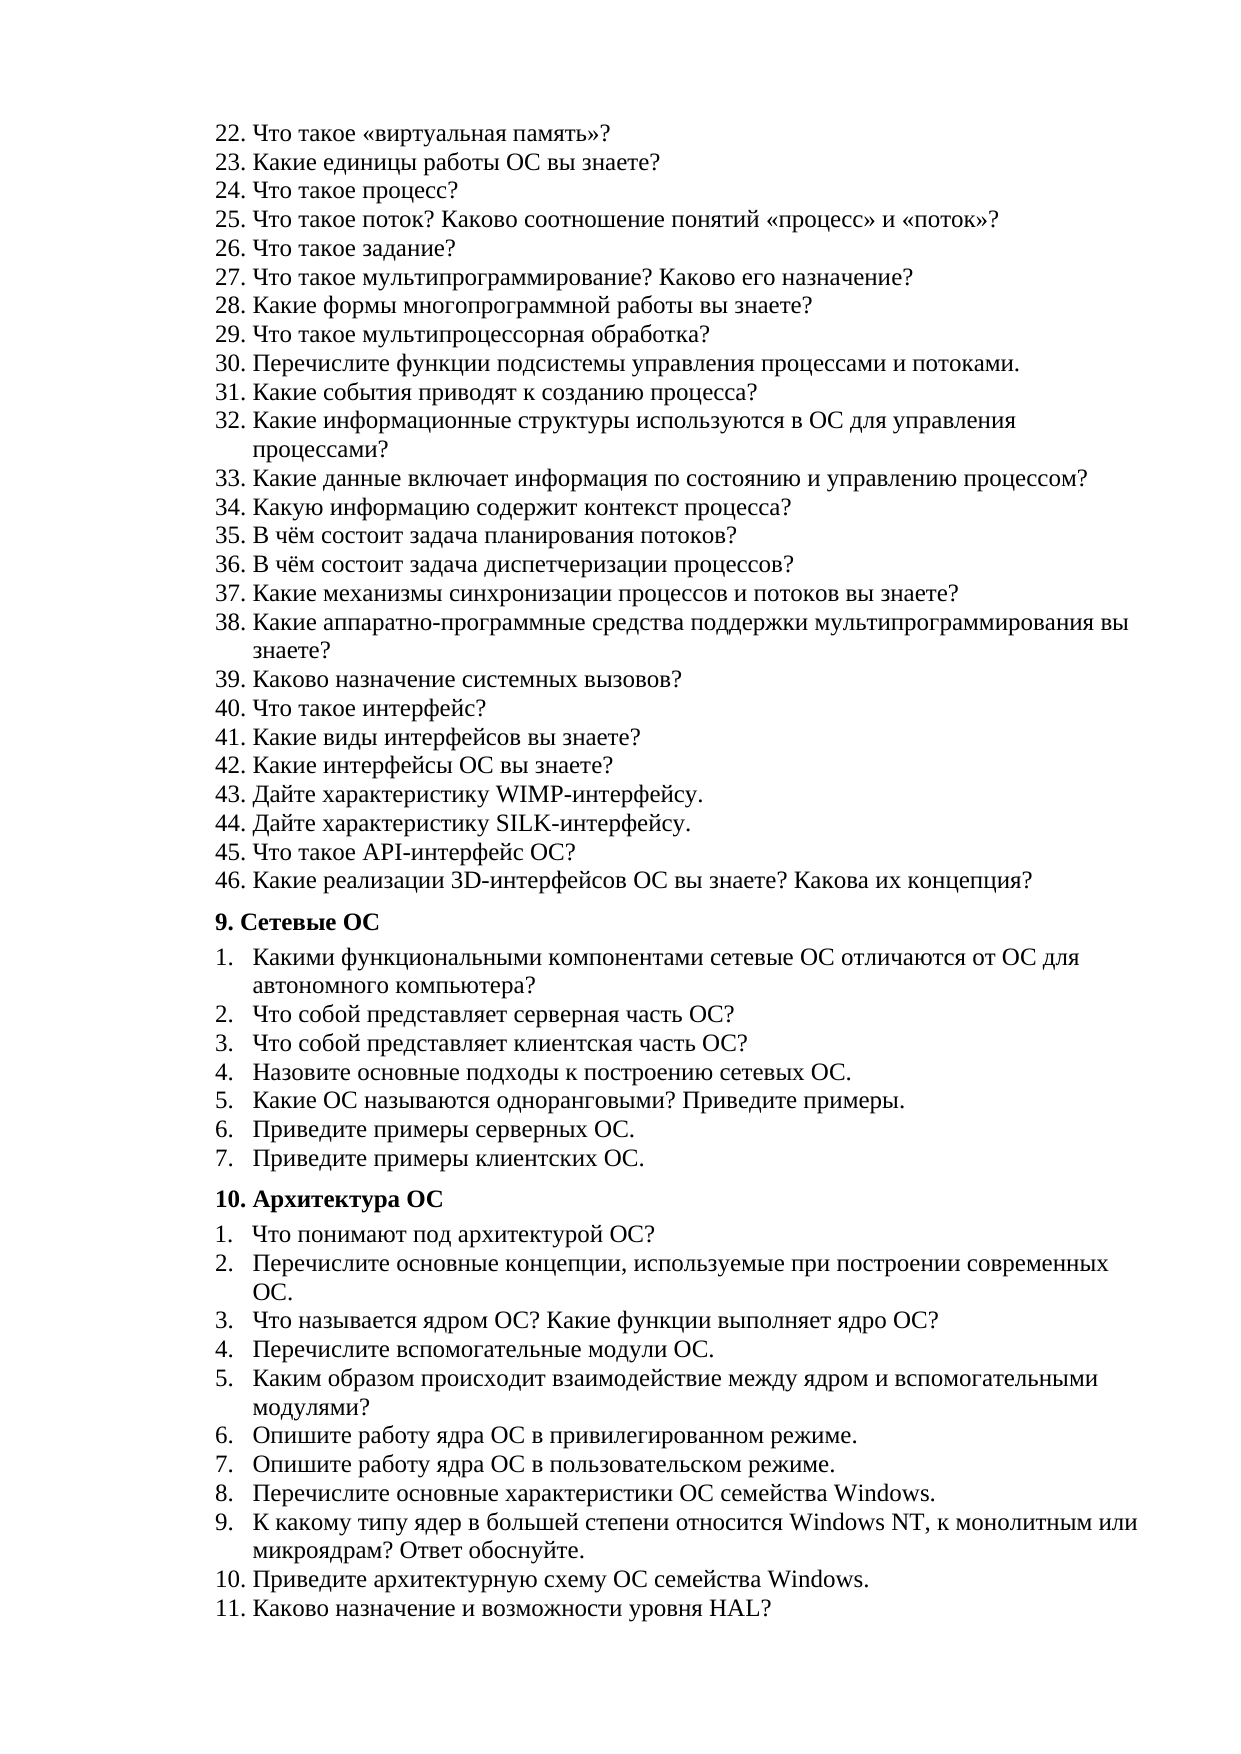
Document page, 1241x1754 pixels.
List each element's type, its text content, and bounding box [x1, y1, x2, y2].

list Какие ОС называются одноранговыми? Приведите примеры. [215, 1086, 1152, 1114]
list Перечислите основные концепции, используемые при построении современных ОС. [215, 1248, 1152, 1306]
list Каким образом происходит взаимодействие между ядром и вспомогательными модулями? [215, 1363, 1152, 1421]
list Какие реализации 3D-интерфейсов ОС вы знаете? Какова их концепция? [215, 866, 1152, 894]
list В чём состоит задача планирования потоков? [215, 521, 1152, 549]
list Приведите примеры клиентских ОС. [215, 1143, 1152, 1172]
list Что такое API-интерфейс ОС? [215, 837, 1152, 866]
list К какому типу ядер в большей степени относится Windows NT, к монолитным или микроядрам? Ответ обоснуйте. [215, 1507, 1152, 1564]
list Что собой представляет серверная часть ОС? [215, 999, 1152, 1028]
list Какие события приводят к созданию процесса? [215, 377, 1152, 406]
list Какие формы многопрограммной работы вы знаете? [215, 291, 1152, 319]
list Что такое поток? Каково соотношение понятий «процесс» и «поток»? [215, 204, 1152, 233]
list Что такое мультипрограммирование? Каково его назначение? [215, 262, 1152, 291]
list Каково назначение системных вызовов? [215, 664, 1152, 693]
list Что называется ядром ОС? Какие функции выполняет ядро ОС? [215, 1306, 1152, 1334]
list Какие данные включает информация по состоянию и управлению процессом? [215, 463, 1152, 492]
list Дайте характеристику SILK-интерфейсу. [215, 808, 1152, 837]
list Перечислите функции подсистемы управления процессами и потоками. [215, 348, 1152, 377]
list В чём состоит задача диспетчеризации процессов? [215, 549, 1152, 578]
list Что такое «виртуальная память»? [215, 118, 1152, 147]
list Что собой представляет клиентская часть ОС? [215, 1028, 1152, 1057]
list Какие виды интерфейсов вы знаете? [215, 722, 1152, 751]
list Опишите работу ядра ОС в пользовательском режиме. [215, 1449, 1152, 1478]
list Назовите основные подходы к построению сетевых ОС. [215, 1057, 1152, 1086]
list Что такое интерфейс? [215, 693, 1152, 722]
list Какие единицы работы ОС вы знаете? [215, 147, 1152, 176]
list Что такое мультипроцессорная обработка? [215, 319, 1152, 348]
list Какие информационные структуры используются в ОС для управления процессами? [215, 406, 1152, 463]
list Что такое процесс? [215, 176, 1152, 204]
list Какие интерфейсы ОС вы знаете? [215, 751, 1152, 779]
list Что понимают под архитектурой ОС? [214, 1219, 1152, 1248]
list Каково назначение и возможности уровня HAL? [215, 1593, 1152, 1622]
list Приведите примеры серверных ОС. [215, 1114, 1152, 1143]
list Какими функциональными компонентами сетевые ОС отличаются от ОС для автономного компьютера? [215, 942, 1152, 999]
text 10. Архитектура ОС [215, 1184, 1152, 1213]
list Перечислите основные характеристики ОС семейства Windows. [215, 1478, 1152, 1507]
list Приведите архитектурную схему ОС семейства Windows. [215, 1564, 1152, 1593]
list Дайте характеристику WIMP-интерфейсу. [215, 779, 1152, 808]
list Какую информацию содержит контекст процесса? [215, 492, 1152, 521]
list Опишите работу ядра ОС в привилегированном режиме. [215, 1421, 1152, 1449]
list Какие механизмы синхронизации процессов и потоков вы знаете? [215, 578, 1152, 607]
list Какие аппаратно-программные средства поддержки мультипрограммирования вы знаете? [215, 607, 1152, 664]
text 9. Сетевые ОС [215, 907, 1152, 936]
list Перечислите вспомогательные модули ОС. [215, 1334, 1152, 1363]
list Что такое задание? [215, 233, 1152, 262]
